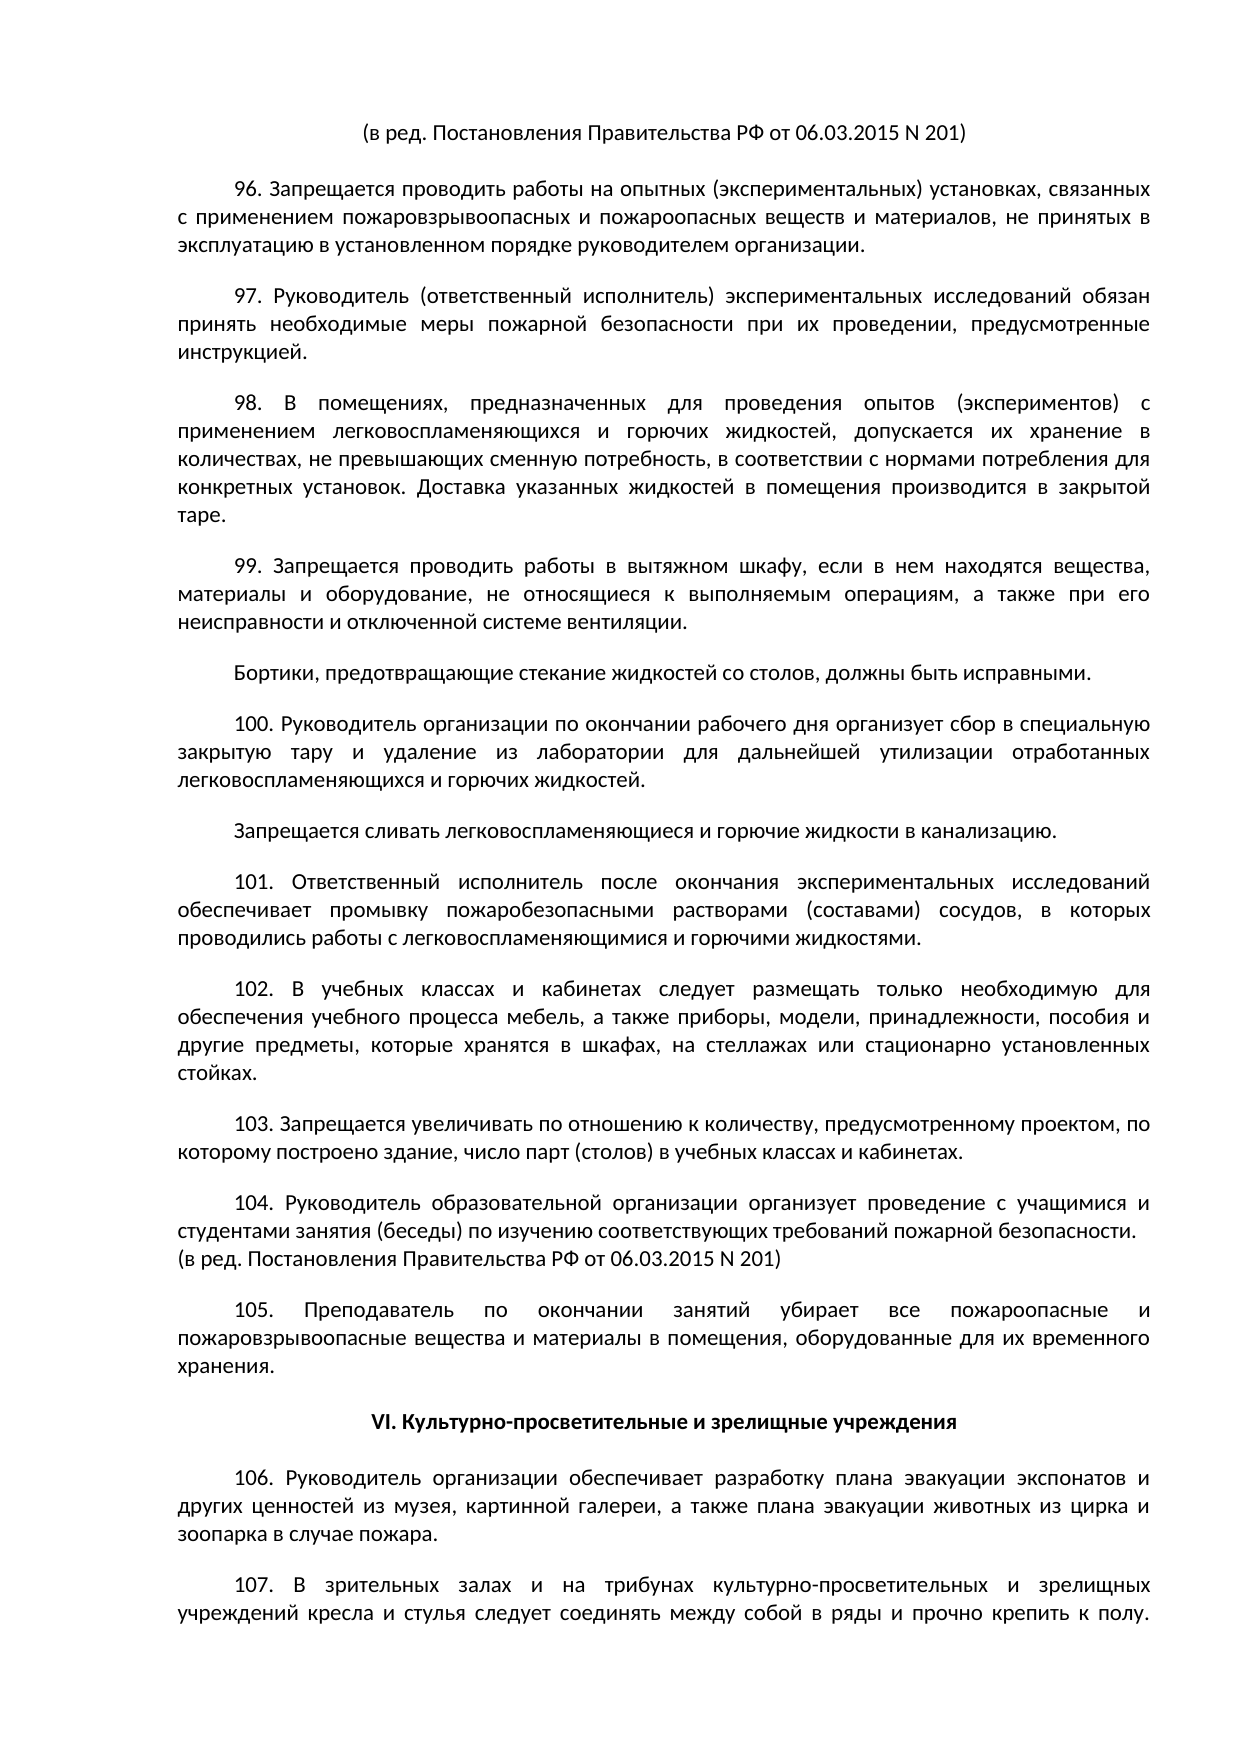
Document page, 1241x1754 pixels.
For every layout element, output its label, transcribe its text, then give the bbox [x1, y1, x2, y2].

text 105. Преподаватель по окончании занятий убирает все пожароопасные и пожаровзрывоопасные вещества и материалы в помещения, оборудованные для их временного хранения. [177, 1295, 1152, 1379]
text 99. Запрещается проводить работы в вытяжном шкафу, если в нем находятся вещества, материалы и оборудование, не относящиеся к выполняемым операциям, а также при его неисправности и отключенной системе вентиляции. [177, 551, 1152, 635]
text Запрещается сливать легковоспламеняющиеся и горючие жидкости в канализацию. [177, 816, 1152, 844]
text 102. В учебных классах и кабинетах следует размещать только необходимую для обеспечения учебного процесса мебель, а также приборы, модели, принадлежности, пособия и другие предметы, которые хранятся в шкафах, на стеллажах или стационарно установленных стойках. [177, 974, 1152, 1086]
text (в ред. Постановления Правительства РФ от 06.03.2015 N 201) [177, 118, 1152, 146]
text (в ред. Постановления Правительства РФ от 06.03.2015 N 201) [177, 1244, 1152, 1272]
text 103. Запрещается увеличивать по отношению к количеству, предусмотренному проектом, по которому построено здание, число парт (столов) в учебных классах и кабинетах. [177, 1109, 1152, 1165]
text 98. В помещениях, предназначенных для проведения опытов (экспериментов) с применением легковоспламеняющихся и горючих жидкостей, допускается их хранение в количествах, не превышающих сменную потребность, в соответствии с нормами потребления для конкретных установок. Доставка указанных жидкостей в помещения производится в закрытой таре. [177, 388, 1152, 528]
text 97. Руководитель (ответственный исполнитель) экспериментальных исследований обязан принять необходимые меры пожарной безопасности при их проведении, предусмотренные инструкцией. [177, 281, 1152, 365]
text 101. Ответственный исполнитель после окончания экспериментальных исследований обеспечивает промывку пожаробезопасными растворами (составами) сосудов, в которых проводились работы с легковоспламеняющимися и горючими жидкостями. [177, 867, 1152, 951]
text Бортики, предотвращающие стекание жидкостей со столов, должны быть исправными. [177, 658, 1152, 686]
text 106. Руководитель организации обеспечивает разработку плана эвакуации экспонатов и других ценностей из музея, картинной галереи, а также плана эвакуации животных из цирка и зоопарка в случае пожара. [177, 1463, 1152, 1547]
text 104. Руководитель образовательной организации организует проведение с учащимися и студентами занятия (беседы) по изучению соответствующих требований пожарной безопасности. [177, 1188, 1152, 1244]
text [177, 1570, 1152, 1626]
text 96. Запрещается проводить работы на опытных (экспериментальных) установках, связанных с применением пожаровзрывоопасных и пожароопасных веществ и материалов, не принятых в эксплуатацию в установленном порядке руководителем организации. [177, 174, 1152, 258]
text 100. Руководитель организации по окончании рабочего дня организует сбор в специальную закрытую тару и удаление из лаборатории для дальнейшей утилизации отработанных легковоспламеняющихся и горючих жидкостей. [177, 709, 1152, 793]
title VI. Культурно-просветительные и зрелищные учреждения [177, 1407, 1152, 1435]
